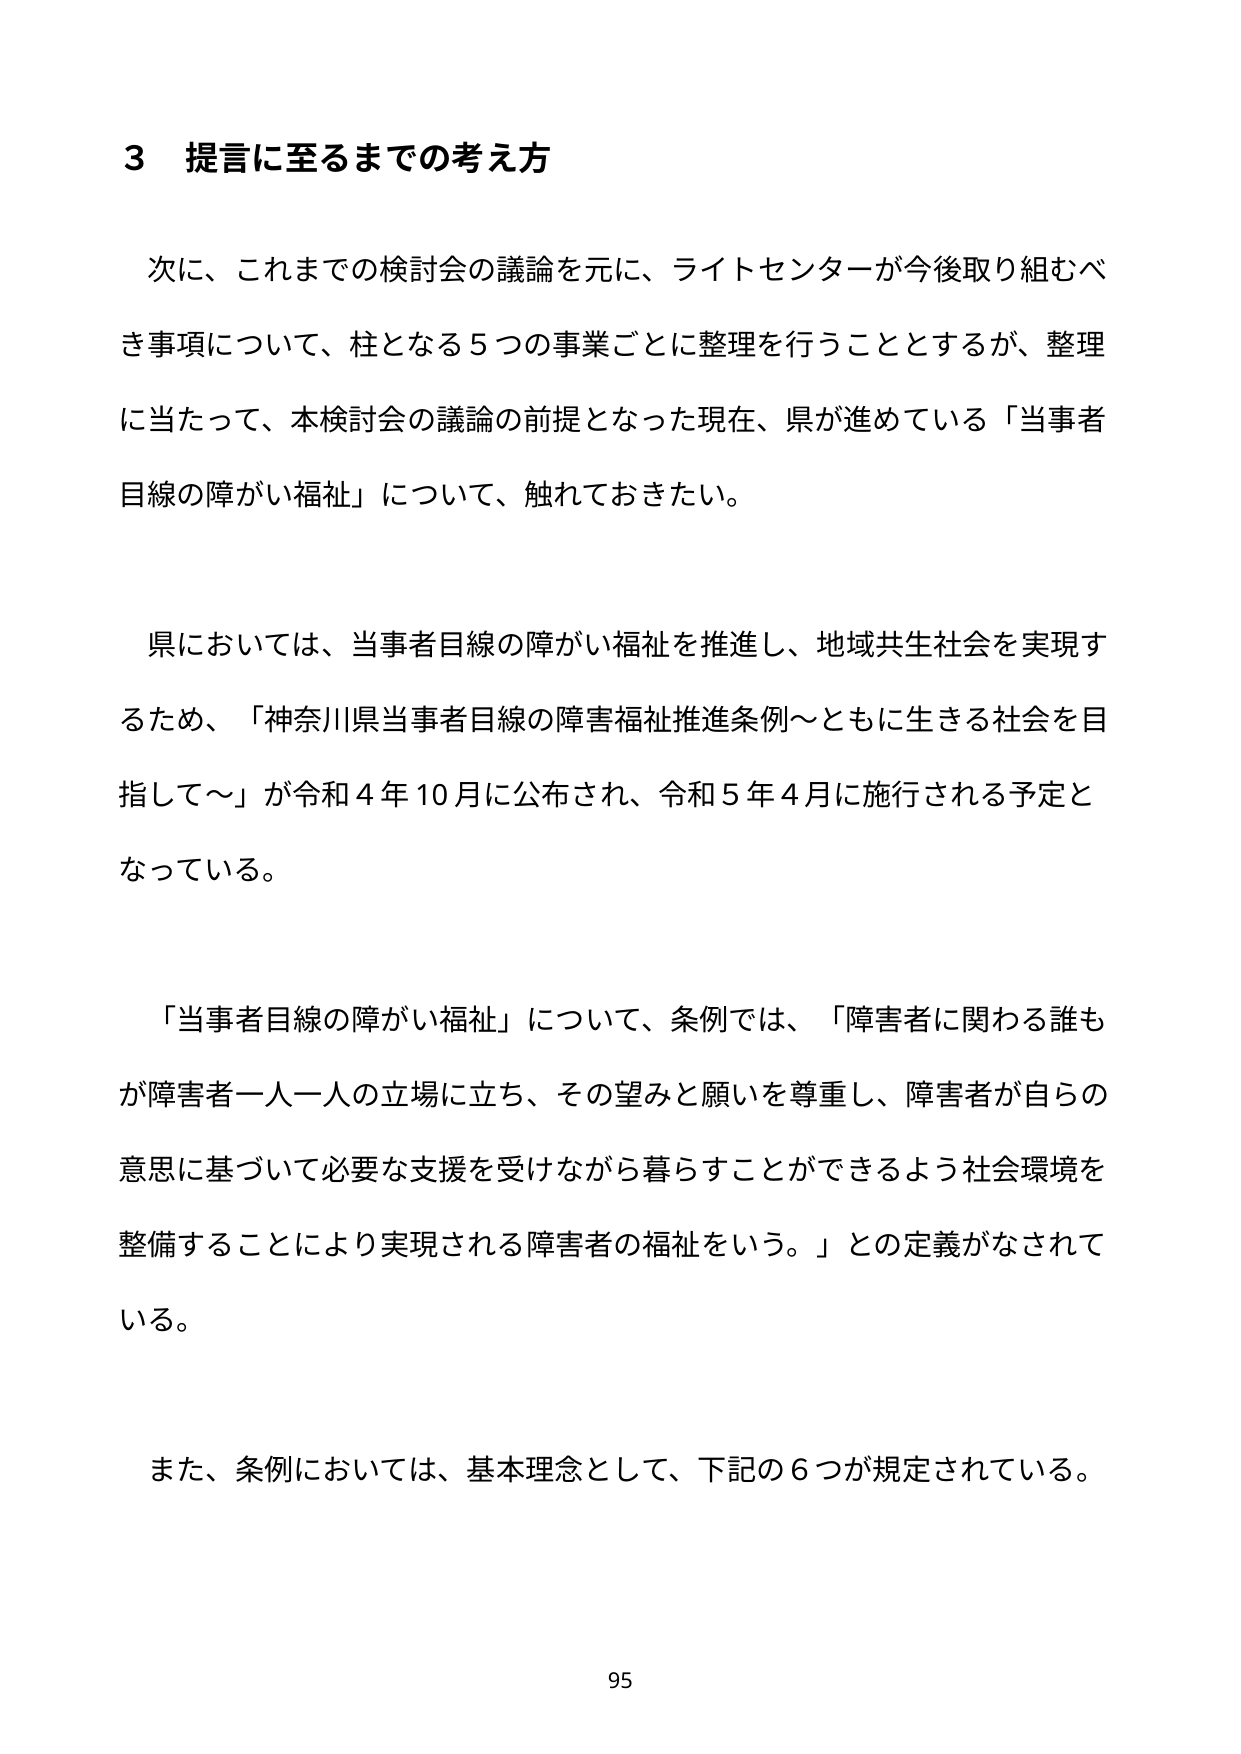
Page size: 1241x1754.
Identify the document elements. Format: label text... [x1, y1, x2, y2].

text 次に、これまでの検討会の議論を元に、ライトセンターが今後取り組むべき事項について、柱となる５つの事業ごとに整理を行うこととするが、整理に当たって、本検討会の議論の前提となった現在、県が進めている「当事者目線の障がい福祉」について、触れておきたい。 [118, 231, 1122, 531]
text 県においては、当事者目線の障がい福祉を推進し、地域共生社会を実現するため、「神奈川県当事者目線の障害福祉推進条例～ともに生きる社会を目指して～」が令和４年10月に公布され、令和５年４月に施行される予定となっている。 [118, 606, 1122, 906]
text 「当事者目線の障がい福祉」について、条例では、「障害者に関わる誰もが障害者一人一人の立場に立ち、その望みと願いを尊重し、障害者が自らの意思に基づいて必要な支援を受けながら暮らすことができるよう社会環境を整備することにより実現される障害者の福祉をいう。」との定義がなされている。 [118, 981, 1122, 1356]
text ３ 提言に至るまでの考え方 [118, 118, 1122, 193]
text また、条例においては、基本理念として、下記の６つが規定されている。 [118, 1431, 1122, 1506]
